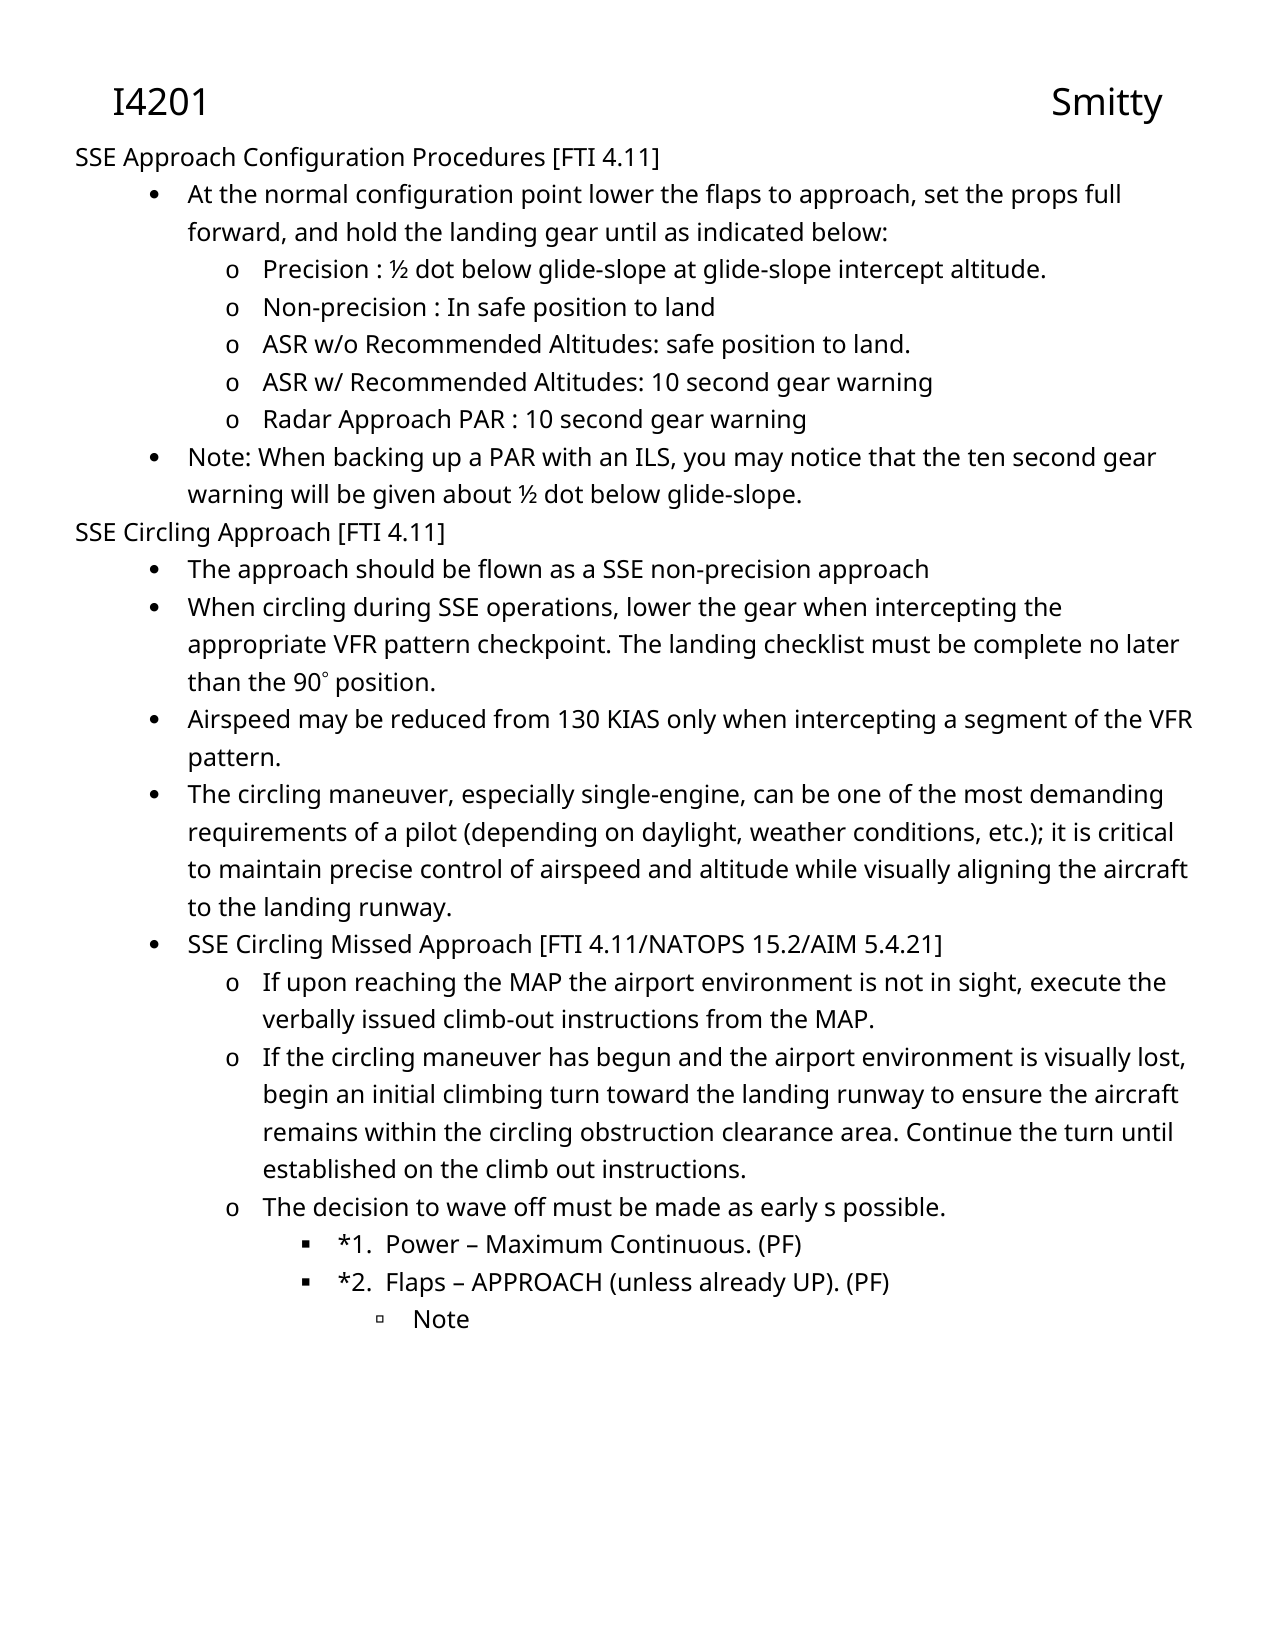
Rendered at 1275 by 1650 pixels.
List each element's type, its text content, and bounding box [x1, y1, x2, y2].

list ASR w/ Recommended Altitudes: 10 second gear warning [225, 363, 1200, 401]
list *2. Flaps – APPROACH (unless already UP). (PF) [300, 1263, 1200, 1301]
list ASR w/o Recommended Altitudes: safe position to land. [225, 326, 1200, 363]
list If upon reaching the MAP the airport environment is not in sight, execute the verbally issued climb-out instructions from the MAP. [225, 963, 1200, 1038]
list SSE Circling Missed Approach [FTI 4.11/NATOPS 15.2/AIM 5.4.21] [150, 926, 1200, 963]
list *1. Power – Maximum Continuous. (PF) [300, 1226, 1200, 1263]
list Precision : ½ dot below glide-slope at glide-slope intercept altitude. [225, 251, 1200, 288]
list When circling during SSE operations, lower the gear when intercepting the appropriate VFR pattern checkpoint. The landing checklist must be complete no later than the 90 position. [150, 588, 1200, 701]
list Non-precision : In safe position to land [225, 288, 1200, 326]
list Airspeed may be reduced from 130 KIAS only when intercepting a segment of the VFR pattern. [150, 701, 1200, 776]
list The circling maneuver, especially single-engine, can be one of the most demanding requirements of a pilot (depending on daylight, weather conditions, etc.); it is critical to maintain precise control of airspeed and altitude while visually aligning the aircraft to the landing runway. [150, 776, 1200, 926]
list The approach should be flown as a SSE non-precision approach [150, 551, 1200, 588]
list SSE Circling Approach [FTI 4.11] [75, 513, 1200, 551]
list At the normal configuration point lower the flaps to approach, set the props full forward, and hold the landing gear until as indicated below: [150, 176, 1200, 251]
list SSE Approach Configuration Procedures [FTI 4.11] [75, 138, 1200, 176]
list The decision to wave off must be made as early s possible. [225, 1188, 1200, 1226]
list Note: When backing up a PAR with an ILS, you may notice that the ten second gear warning will be given about ½ dot below glide-slope. [150, 438, 1200, 513]
list If the circling maneuver has begun and the airport environment is visually lost, begin an initial climbing turn toward the landing runway to ensure the aircraft remains within the circling obstruction clearance area. Continue the turn until established on the climb out instructions. [225, 1038, 1200, 1188]
list Note [375, 1301, 1200, 1338]
list Radar Approach PAR : 10 second gear warning [225, 401, 1200, 438]
